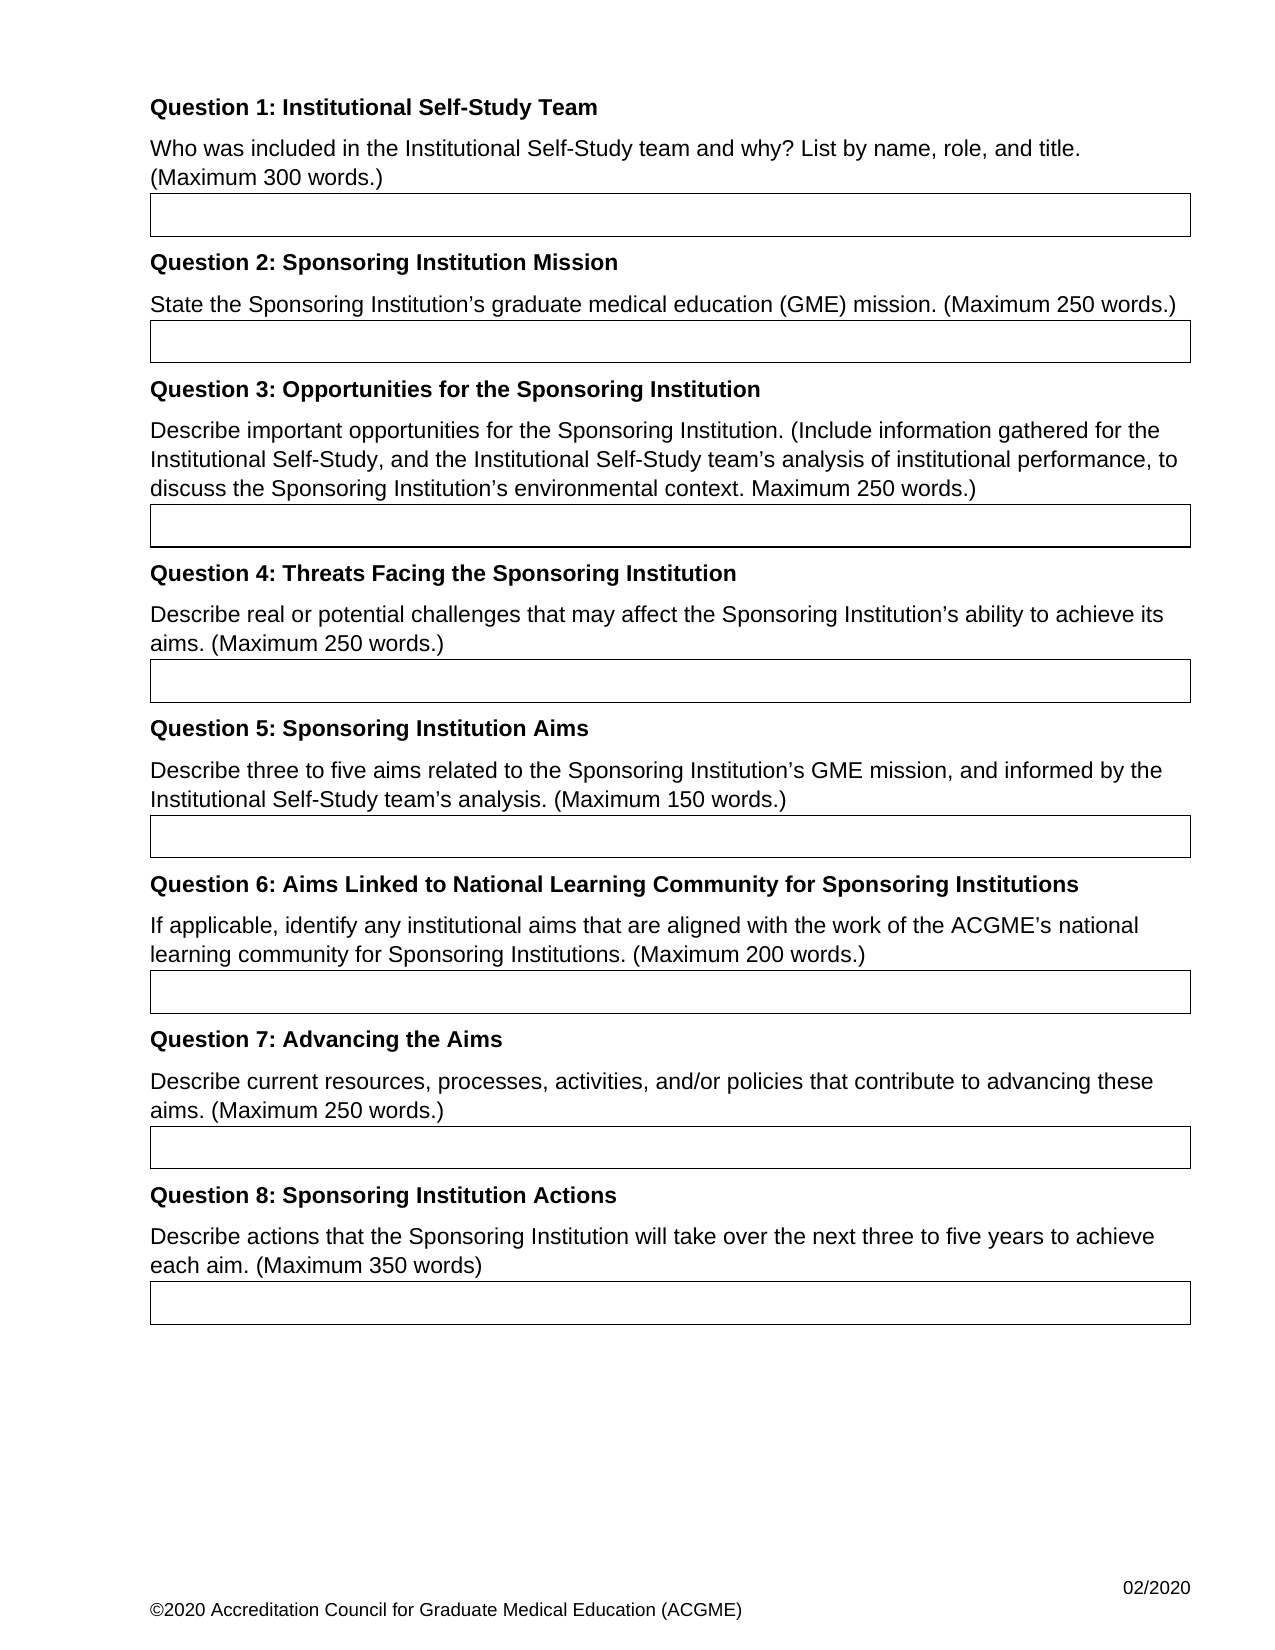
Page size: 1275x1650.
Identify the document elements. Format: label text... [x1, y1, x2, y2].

text If applicable, identify any institutional aims that are aligned with the work of the ACGME’s national learning community for Sponsoring Institutions. (Maximum 200 words.) [150, 912, 1191, 968]
table_header [151, 505, 1190, 546]
text State the Sponsoring Institution’s graduate medical education (GME) mission. (Maximum 250 words.) [150, 291, 1191, 317]
text Describe important opportunities for the Sponsoring Institution. (Include information gathered for the Institutional Self-Study, and the Institutional Self-Study team’s analysis of institutional performance, to discuss the Sponsoring Institution’s environmental context. Maximum 250 words.) [150, 417, 1191, 501]
text Question 8: Sponsoring Institution Actions [150, 1182, 1191, 1208]
text Describe three to five aims related to the Sponsoring Institution’s GME mission, and informed by the Institutional Self-Study team’s analysis. (Maximum 150 words.) [150, 757, 1191, 812]
text Question 5: Sponsoring Institution Aims [150, 715, 1191, 742]
text Describe actions that the Sponsoring Institution will take over the next three to five years to achieve each aim. (Maximum 350 words) [150, 1223, 1191, 1278]
table_header [151, 816, 1190, 857]
table_header [151, 971, 1190, 1013]
table_header [151, 1282, 1190, 1323]
text Question 7: Advancing the Aims [150, 1026, 1191, 1053]
text Question 6: Aims Linked to National Learning Community for Sponsoring Institutions [150, 871, 1191, 897]
table_header [151, 321, 1190, 362]
text Question 3: Opportunities for the Sponsoring Institution [150, 376, 1191, 402]
text Question 4: Threats Facing the Sponsoring Institution [150, 560, 1191, 586]
table_header [151, 660, 1190, 702]
table_header [151, 194, 1190, 236]
text Describe current resources, processes, activities, and/or policies that contribute to advancing these aims. (Maximum 250 words.) [150, 1068, 1191, 1123]
text Question 2: Sponsoring Institution Mission [150, 249, 1191, 276]
text Who was included in the Institutional Self-Study team and why? List by name, role, and title. (Maximum 300 words.) [150, 135, 1191, 191]
table_header [151, 1127, 1190, 1168]
text Describe real or potential challenges that may affect the Sponsoring Institution’s ability to achieve its aims. (Maximum 250 words.) [150, 601, 1191, 657]
text Question 1: Institutional Self-Study Team [150, 94, 1191, 120]
